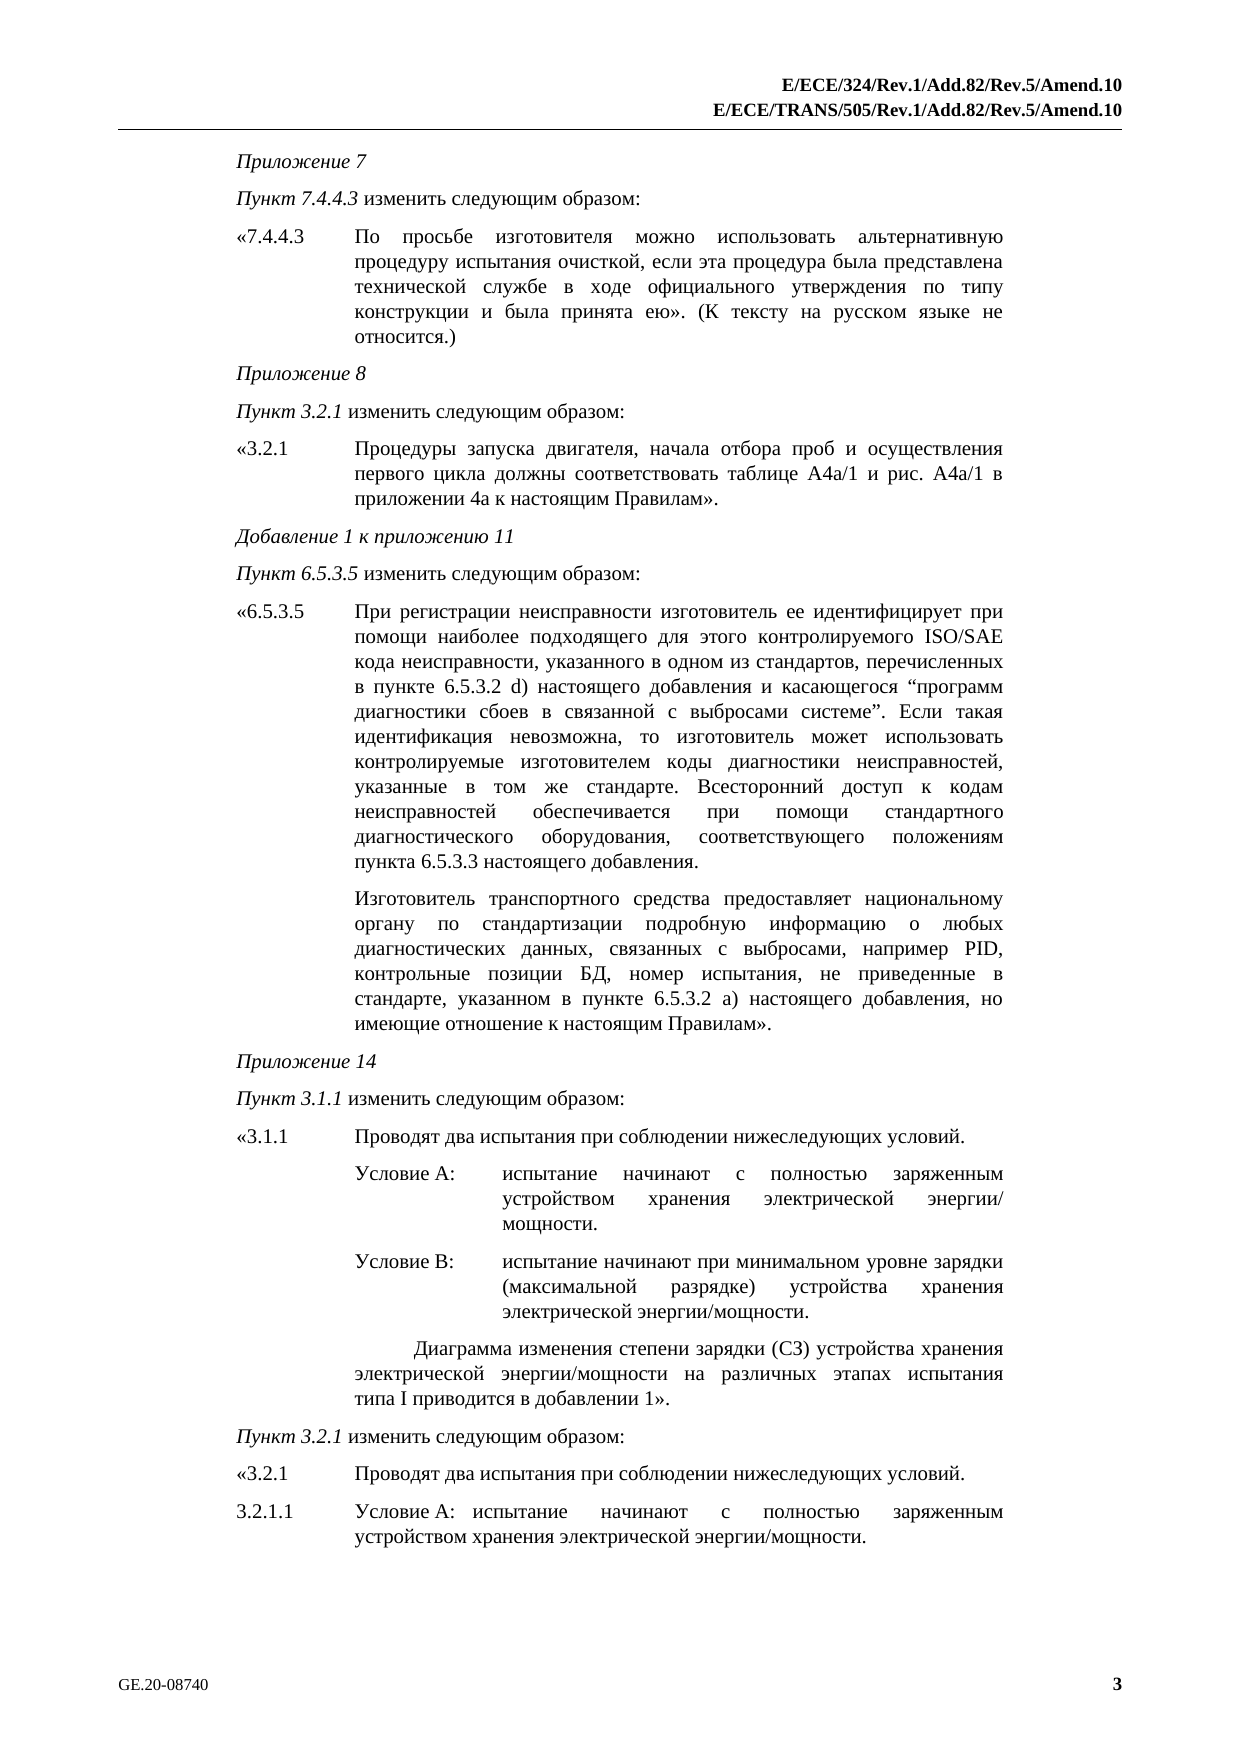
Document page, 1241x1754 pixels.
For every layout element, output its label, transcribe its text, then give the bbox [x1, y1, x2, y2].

text Пункт 3.2.1 изменить следующим образом: [236, 1423, 1004, 1448]
text Приложение 8 [236, 360, 1004, 385]
text Пункт 3.2.1 изменить следующим образом: [236, 398, 1004, 423]
text «3.1.1 Проводят два испытания при соблюдении нижеследующих условий. [236, 1123, 1004, 1148]
text 3.2.1.1 Условие А: испытание начинают с полностью заряженным устройством хранения электрической энергии/мощности. [236, 1498, 1004, 1548]
text Пункт 7.4.4.3 изменить следующим образом: [236, 185, 1004, 210]
text «6.5.3.5 При регистрации неисправности изготовитель ее идентифицирует при помощи наиболее подходящего для этого контролируемого ISO/SAE кода неисправности, указанного в одном из стандартов, перечисленных в пункте 6.5.3.2 d) настоящего добавления и касающегося “программ диагностики сбоев в связанной с выбросами системе”. Если такая идентификация невозможна, то изготовитель может использовать контролируемые изготовителем коды диагностики неисправностей, указанные в том же стандарте. Всесторонний доступ к кодам неисправностей обеспечивается при помощи стандартного диагностического оборудования, соответствующего положениям пункта 6.5.3.3 настоящего добавления. [236, 598, 1004, 873]
text «3.2.1 Проводят два испытания при соблюдении нижеследующих условий. [236, 1460, 1004, 1485]
text Изготовитель транспортного средства предоставляет национальному органу по стандартизации подробную информацию о любых диагностических данных, связанных с выбросами, например PID, контрольные позиции БД, номер испытания, не приведенные в стандарте, указанном в пункте 6.5.3.2 а) настоящего добавления, но имеющие отношение к настоящим Правилам». [354, 885, 1004, 1035]
text Приложение 14 [236, 1048, 1004, 1073]
text Пункт 6.5.3.5 изменить следующим образом: [236, 560, 1004, 585]
text Условие А: испытание начинают с полностью заряженным устройством хранения электрической энергии/ мощности. [354, 1160, 1004, 1235]
text Пункт 3.1.1 изменить следующим образом: [236, 1085, 1004, 1110]
text «3.2.1 Процедуры запуска двигателя, начала отбора проб и осуществления первого цикла должны соответствовать таблице A4a/1 и рис. A4a/1 в приложении 4а к настоящим Правилам». [236, 435, 1004, 510]
text «7.4.4.3 По просьбе изготовителя можно использовать альтернативную процедуру испытания очисткой, если эта процедура была представлена технической службе в ходе официального утверждения по типу конструкции и была принята ею». (К тексту на русском языке не относится.) [236, 223, 1004, 348]
text Добавление 1 к приложению 11 [236, 523, 1004, 548]
text Приложение 7 [236, 148, 1004, 173]
text Условие В: испытание начинают при минимальном уровне зарядки (максимальной разрядке) устройства хранения электрической энергии/мощности. [354, 1248, 1004, 1323]
text Диаграмма изменения степени зарядки (СЗ) устройства хранения электрической энергии/мощности на различных этапах испытания типа I приводится в добавлении 1». [354, 1335, 1004, 1410]
